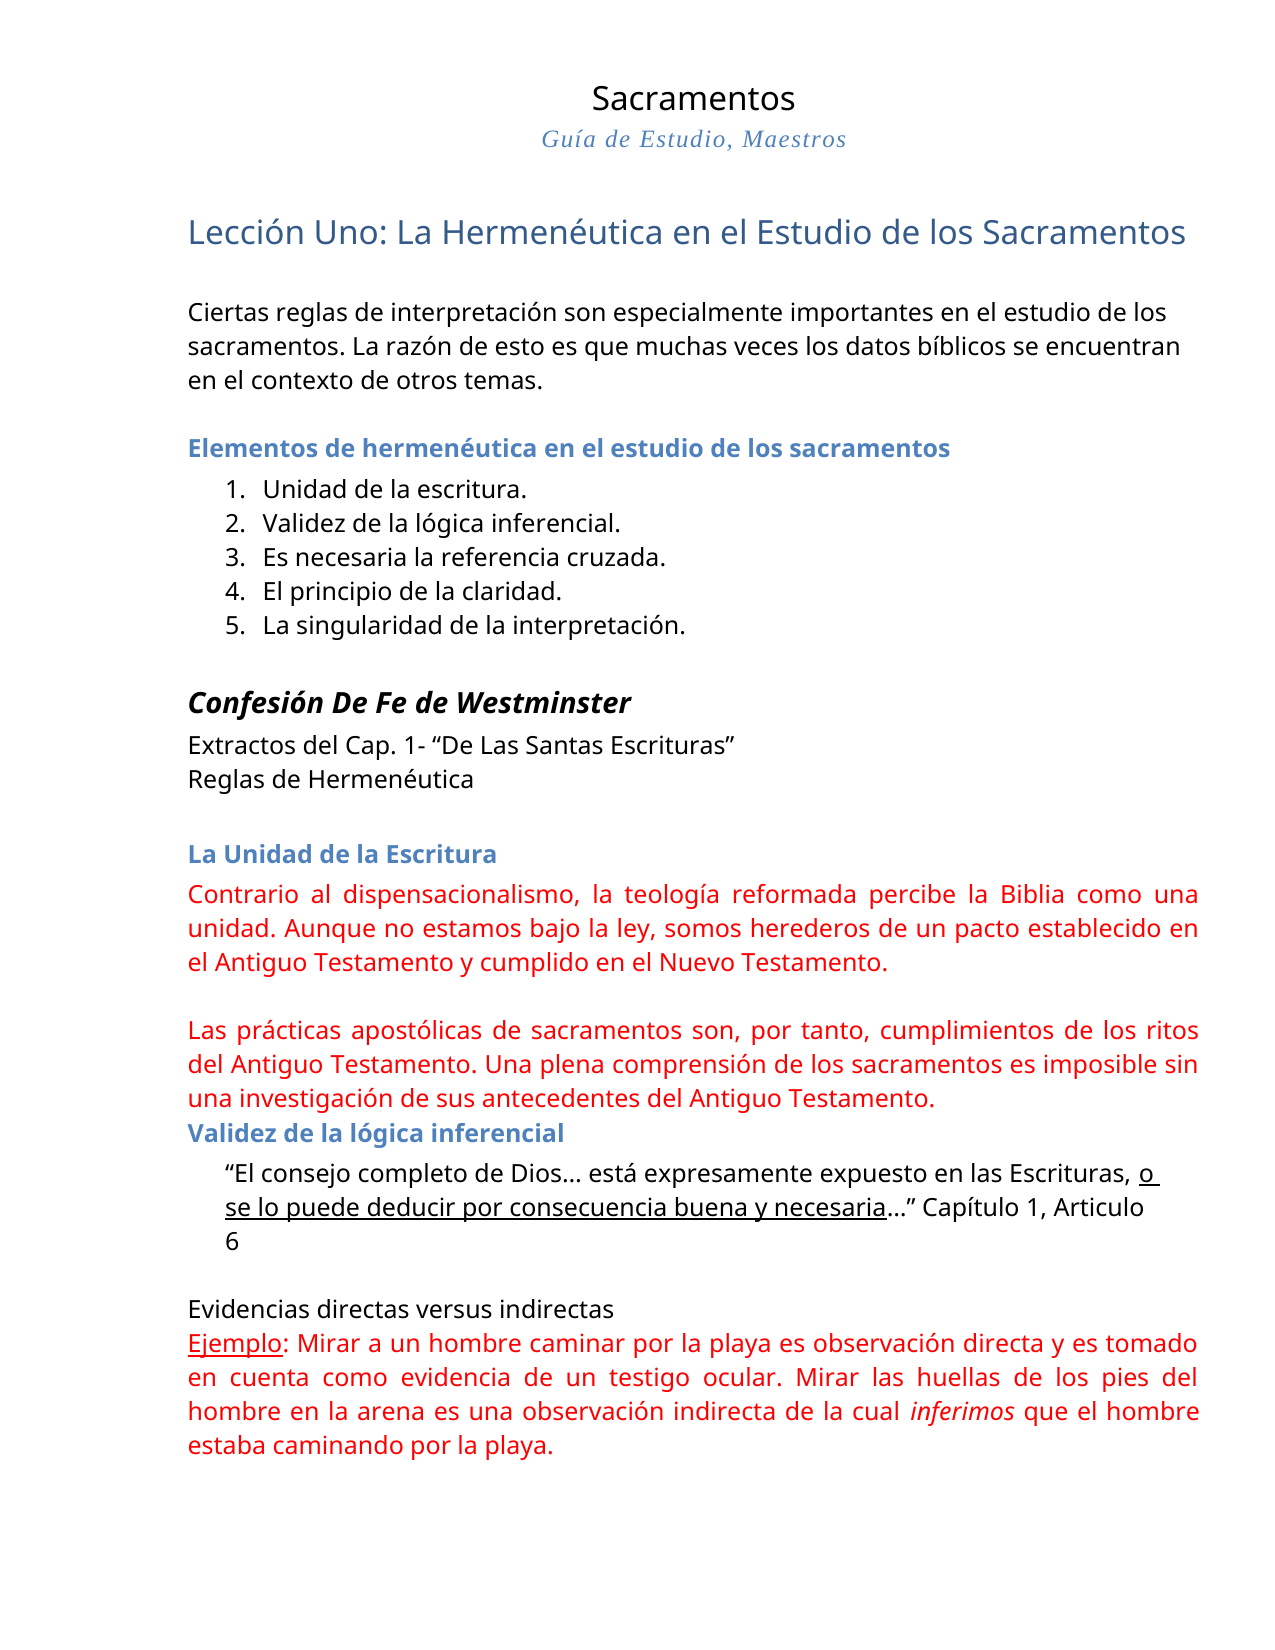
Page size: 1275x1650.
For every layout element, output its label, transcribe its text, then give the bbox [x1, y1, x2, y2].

subtitle Validez de la lógica inferencial [187, 1115, 1200, 1149]
list Es necesaria la referencia cruzada. [225, 539, 1200, 574]
text Extractos del Cap. 1- “De Las Santas Escrituras” [187, 728, 1200, 762]
subtitle Elementos de hermenéutica en el estudio de los sacramentos [187, 431, 1200, 465]
list Unidad de la escritura. [225, 471, 1200, 506]
text Contrario al dispensacionalismo, la teología reformada percibe la Biblia como una unidad. Aunque no estamos bajo la ley, somos herederos de un pacto establecido en el Antiguo Testamento y cumplido en el Nuevo Testamento. [187, 877, 1200, 979]
text Las prácticas apostólicas de sacramentos son, por tanto, cumplimientos de los ritos del Antiguo Testamento. Una plena comprensión de los sacramentos es imposible sin una investigación de sus antecedentes del Antiguo Testamento. [187, 1013, 1200, 1115]
text Ejemplo: Mirar a un hombre caminar por la playa es observación directa y es tomado en cuenta como evidencia de un testigo ocular. Mirar las huellas de los pies del hombre en la arena es una observación indirecta de la cual inferimos que el hombre estaba caminando por la playa. [187, 1326, 1200, 1462]
text “El consejo completo de Dios… está expresamente expuesto en las Escrituras, o se lo puede deducir por consecuencia buena y necesaria…” Capítulo 1, Articulo 6 [225, 1156, 1162, 1258]
subtitle Guía de Estudio, Maestros [187, 124, 1200, 153]
subtitle Lección Uno: La Hermenéutica en el Estudio de los Sacramentos [187, 209, 1200, 254]
text Ciertas reglas de interpretación son especialmente importantes en el estudio de los sacramentos. La razón de esto es que muchas veces los datos bíblicos se encuentran en el contexto de otros temas. [187, 295, 1200, 397]
list Validez de la lógica inferencial. [225, 506, 1200, 539]
text Reglas de Hermenéutica [187, 762, 1200, 796]
subtitle Confesión De Fe de Westminster [187, 682, 1200, 722]
subtitle La Unidad de la Escritura [187, 836, 1200, 871]
title Sacramentos [187, 75, 1200, 120]
text Evidencias directas versus indirectas [187, 1292, 1200, 1326]
list El principio de la claridad. [225, 574, 1200, 608]
list La singularidad de la interpretación. [225, 608, 1200, 642]
